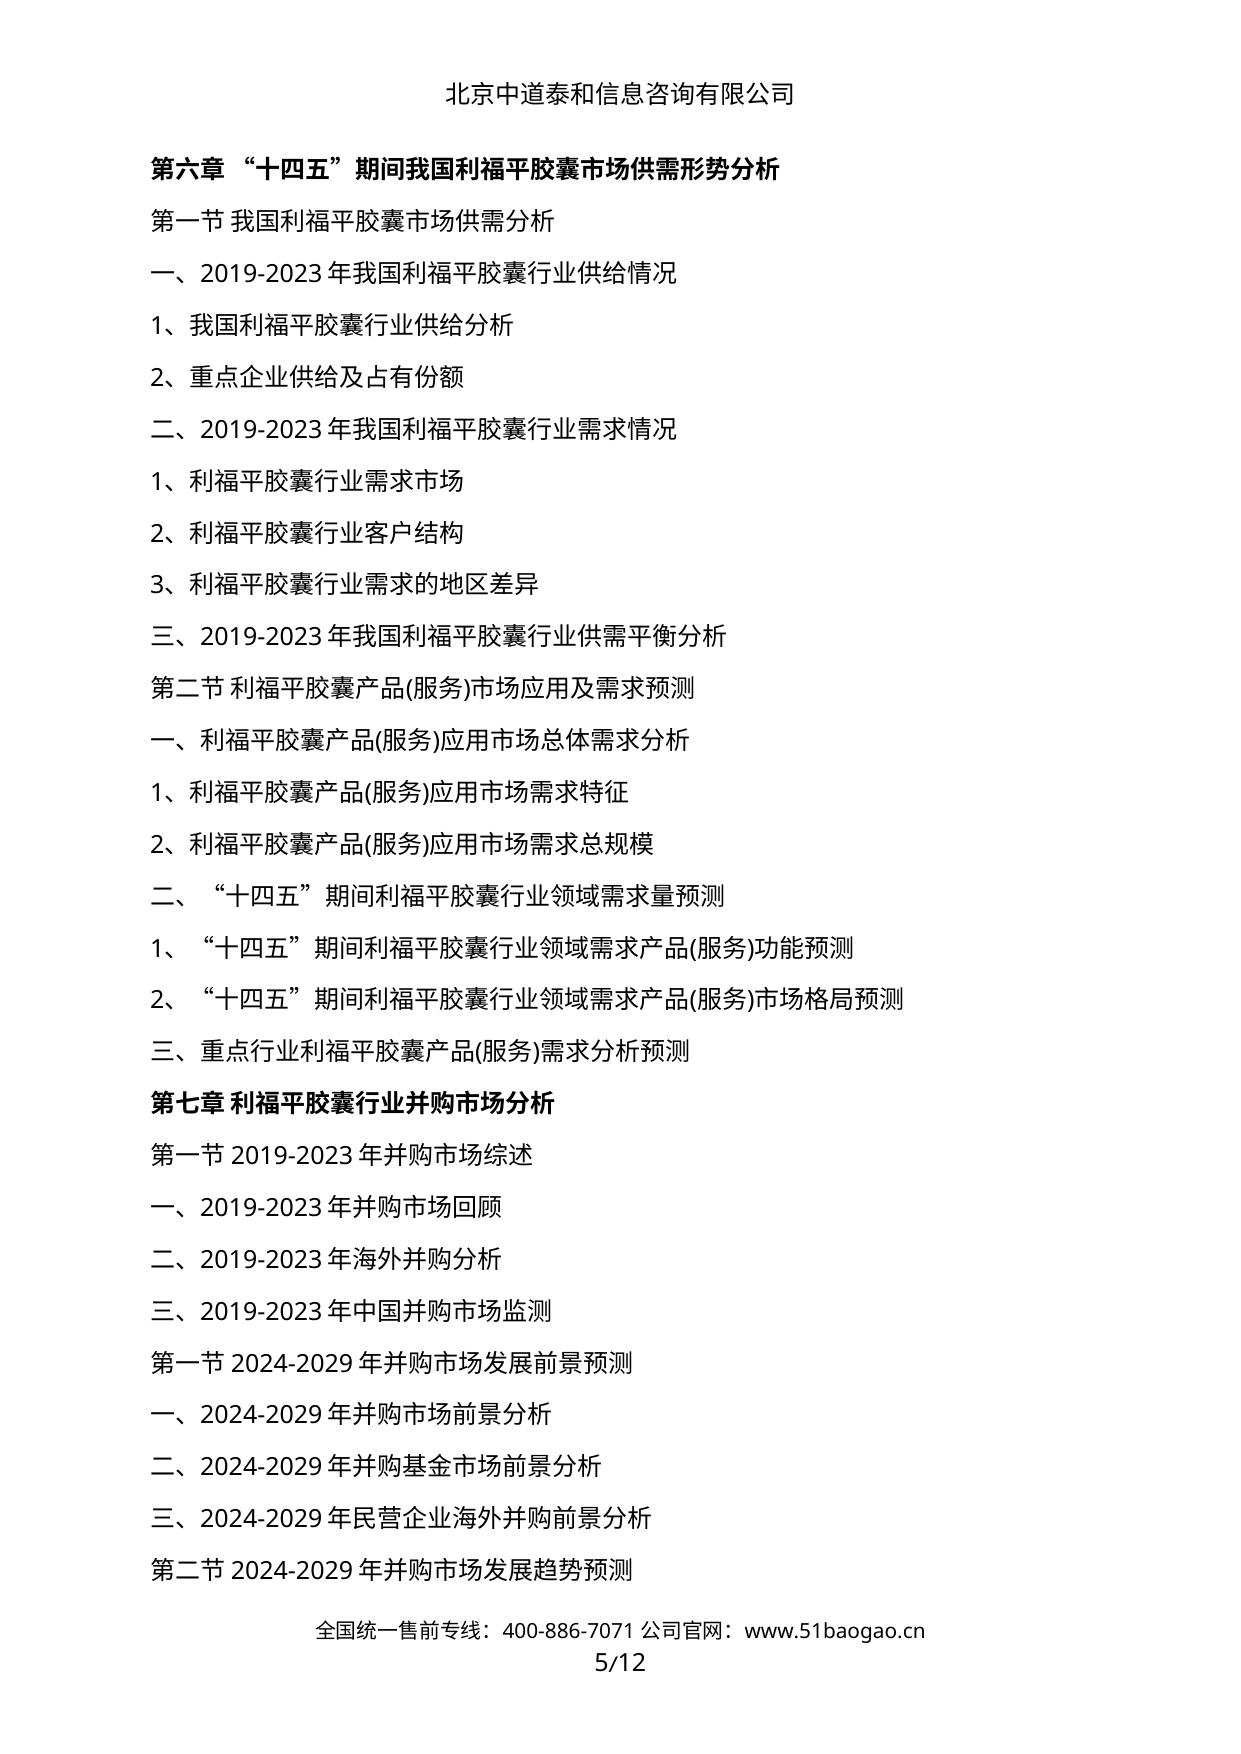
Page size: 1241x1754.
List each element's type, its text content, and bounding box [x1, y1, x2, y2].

text 一、2019-2023年我国利福平胶囊行业供给情况 [150, 254, 1090, 290]
text 第一节 2019-2023年并购市场综述 [150, 1136, 1090, 1172]
text 第七章 利福平胶囊行业并购市场分析 [150, 1084, 1090, 1120]
text 1、利福平胶囊产品(服务)应用市场需求特征 [150, 772, 1090, 809]
text 2、利福平胶囊行业客户结构 [150, 513, 1090, 549]
text 第一节 2024-2029年并购市场发展前景预测 [150, 1343, 1090, 1379]
text 二、2024-2029年并购基金市场前景分析 [150, 1447, 1090, 1483]
text 2、利福平胶囊产品(服务)应用市场需求总规模 [150, 824, 1090, 861]
text 二、“十四五”期间利福平胶囊行业领域需求量预测 [150, 876, 1090, 912]
text 2、重点企业供给及占有份额 [150, 357, 1090, 394]
text 第二节 利福平胶囊产品(服务)市场应用及需求预测 [150, 669, 1090, 705]
text 1、“十四五”期间利福平胶囊行业领域需求产品(服务)功能预测 [150, 928, 1090, 964]
text 第六章 “十四五”期间我国利福平胶囊市场供需形势分析 [150, 150, 1090, 186]
text 1、利福平胶囊行业需求市场 [150, 461, 1090, 497]
text 1、我国利福平胶囊行业供给分析 [150, 306, 1090, 342]
text 三、2019-2023年中国并购市场监测 [150, 1291, 1090, 1327]
text 2、“十四五”期间利福平胶囊行业领域需求产品(服务)市场格局预测 [150, 980, 1090, 1016]
text 一、2024-2029年并购市场前景分析 [150, 1395, 1090, 1431]
text 三、重点行业利福平胶囊产品(服务)需求分析预测 [150, 1032, 1090, 1068]
text 一、利福平胶囊产品(服务)应用市场总体需求分析 [150, 721, 1090, 757]
text 第一节 我国利福平胶囊市场供需分析 [150, 202, 1090, 238]
text 二、2019-2023年我国利福平胶囊行业需求情况 [150, 409, 1090, 446]
text 三、2024-2029年民营企业海外并购前景分析 [150, 1499, 1090, 1535]
text 3、利福平胶囊行业需求的地区差异 [150, 565, 1090, 601]
text 二、2019-2023年海外并购分析 [150, 1239, 1090, 1276]
text 一、2019-2023年并购市场回顾 [150, 1187, 1090, 1224]
text 三、2019-2023年我国利福平胶囊行业供需平衡分析 [150, 617, 1090, 653]
text 第二节 2024-2029年并购市场发展趋势预测 [150, 1551, 1090, 1587]
